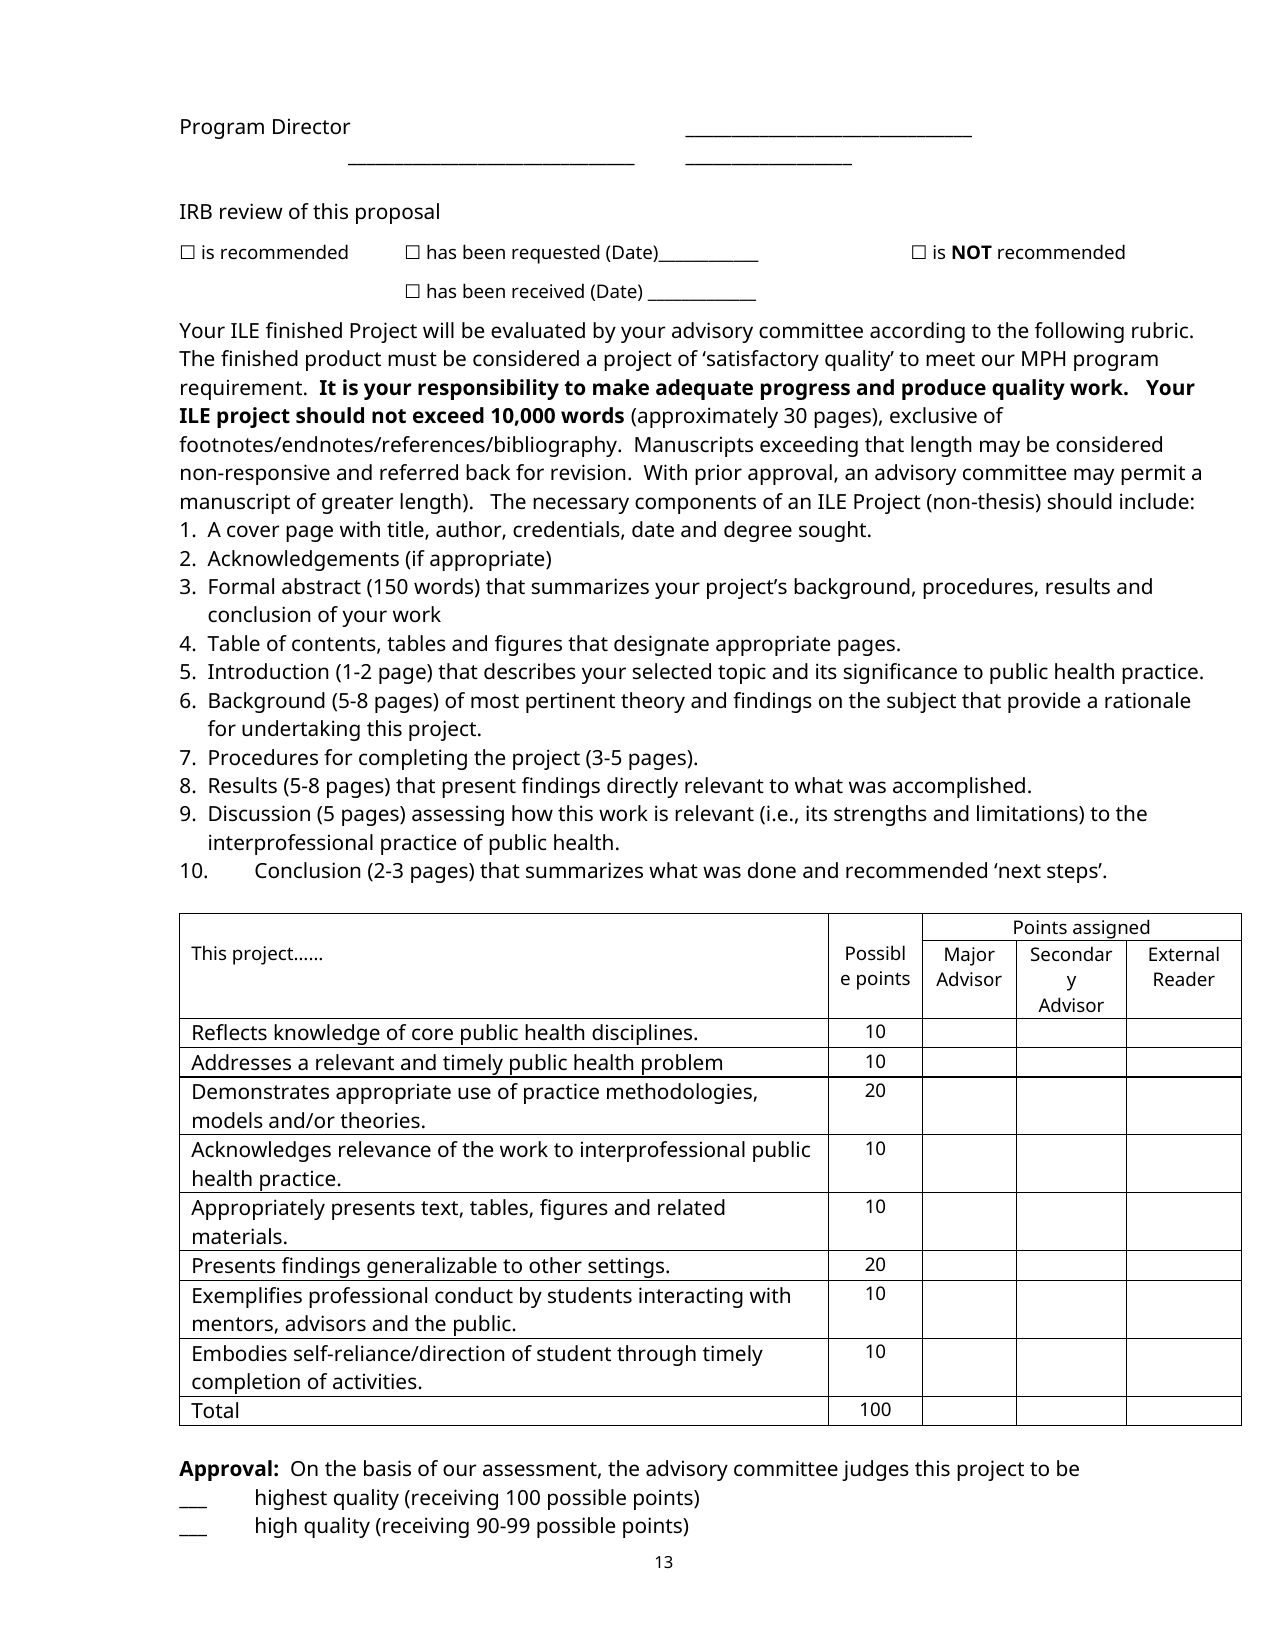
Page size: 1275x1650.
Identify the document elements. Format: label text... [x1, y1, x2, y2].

table_cell [1127, 1339, 1241, 1396]
list Procedures for completing the project (3-5 pages). [179, 743, 1208, 771]
table_header Points assigned [923, 914, 1241, 940]
table_cell Major Advisor [923, 941, 1016, 1017]
table_cell Embodies self-reliance/direction of student through timely completion of activities. [180, 1339, 828, 1396]
text ___ high quality (receiving 90-99 possible points) [179, 1511, 1208, 1540]
table_cell [1127, 1281, 1241, 1338]
table_cell 10 [829, 1339, 922, 1396]
table_cell [1017, 1397, 1126, 1425]
table_cell [1127, 1019, 1241, 1047]
table_cell [1127, 1078, 1241, 1134]
table_cell 20 [829, 1251, 922, 1280]
list Background (5-8 pages) of most pertinent theory and findings on the subject that provide a rationale for undertaking this project. [179, 686, 1208, 743]
table_cell Presents findings generalizable to other settings. [180, 1251, 828, 1280]
table_cell External Reader [1127, 941, 1241, 1017]
table_cell [923, 1019, 1016, 1047]
table_cell [1127, 1193, 1241, 1250]
table_cell 20 [829, 1078, 922, 1134]
table_cell [1127, 1251, 1241, 1280]
table_cell [1017, 1135, 1126, 1192]
text ___ highest quality (receiving 100 possible points) [179, 1483, 1208, 1511]
table_cell [1017, 1251, 1126, 1280]
table_cell 10 [829, 1193, 922, 1250]
text Your ILE finished Project will be evaluated by your advisory committee according to the following rubric. The finished product must be considered a project of ‘satisfactory quality’ to meet our MPH program requirement. It is your responsibility to make adequate progress and produce quality work. Your ILE project should not exceed 10,000 words (approximately 30 pages), exclusive of footnotes/endnotes/references/bibliography. Manuscripts exceeding that length may be considered non-responsive and referred back for revision. With prior approval, an advisory committee may permit a manuscript of greater length). The necessary components of an ILE Project (non-thesis) should include: [179, 316, 1208, 515]
table_cell Acknowledges relevance of the work to interprofessional public health practice. [180, 1135, 828, 1192]
table_cell 10 [829, 1281, 922, 1338]
list Discussion (5 pages) assessing how this work is relevant (i.e., its strengths and limitations) to the interprofessional practice of public health. [179, 799, 1208, 856]
table_cell 10 [829, 1048, 922, 1076]
table_header Possible points [829, 914, 922, 1017]
list Acknowledgements (if appropriate) [179, 544, 1208, 572]
list Formal abstract (150 words) that summarizes your project’s background, procedures, results and conclusion of your work [179, 572, 1208, 629]
table_cell Secondary Advisor [1017, 941, 1126, 1017]
text Program Director _______________________________ _______________________________ __________________ [179, 112, 1208, 169]
text ☐ is recommended ☐ has been requested (Date)____________ ☐ is NOT recommended [179, 240, 1208, 265]
table_cell [923, 1048, 1016, 1076]
table_cell [923, 1251, 1016, 1280]
table_cell [923, 1281, 1016, 1338]
table_cell 10 [829, 1135, 922, 1192]
table_cell 100 [829, 1397, 922, 1425]
table_cell [923, 1397, 1016, 1425]
table_cell [923, 1193, 1016, 1250]
table_cell Total [180, 1397, 828, 1425]
table_cell 10 [829, 1019, 922, 1047]
text ☐ has been received (Date) _____________ [179, 278, 1208, 303]
list Results (5-8 pages) that present findings directly relevant to what was accomplished. [179, 771, 1208, 799]
table_cell [923, 1135, 1016, 1192]
table_cell [1127, 1135, 1241, 1192]
list Conclusion (2-3 pages) that summarizes what was done and recommended ‘next steps’. [179, 856, 1208, 885]
table_cell [923, 1339, 1016, 1396]
table_cell [1017, 1339, 1126, 1396]
table_cell Appropriately presents text, tables, figures and related materials. [180, 1193, 828, 1250]
text Approval: On the basis of our assessment, the advisory committee judges this project to be [179, 1454, 1208, 1483]
text IRB review of this proposal [179, 197, 1208, 226]
table_cell [1017, 1281, 1126, 1338]
table_cell Addresses a relevant and timely public health problem [180, 1048, 828, 1076]
table_cell [923, 1078, 1016, 1134]
table_cell [1017, 1048, 1126, 1076]
table_cell [1127, 1048, 1241, 1076]
table_cell Demonstrates appropriate use of practice methodologies, models and/or theories. [180, 1078, 828, 1134]
table_cell [1017, 1078, 1126, 1134]
table_header This project…… [180, 914, 828, 1017]
table_cell Exemplifies professional conduct by students interacting with mentors, advisors and the public. [180, 1281, 828, 1338]
list Table of contents, tables and figures that designate appropriate pages. [179, 629, 1208, 657]
table_cell [1017, 1193, 1126, 1250]
table_cell Reflects knowledge of core public health disciplines. [180, 1019, 828, 1047]
table_cell [1127, 1397, 1241, 1425]
list Introduction (1-2 page) that describes your selected topic and its significance to public health practice. [179, 657, 1208, 686]
table_cell [1017, 1019, 1126, 1047]
list A cover page with title, author, credentials, date and degree sought. [179, 515, 1208, 544]
